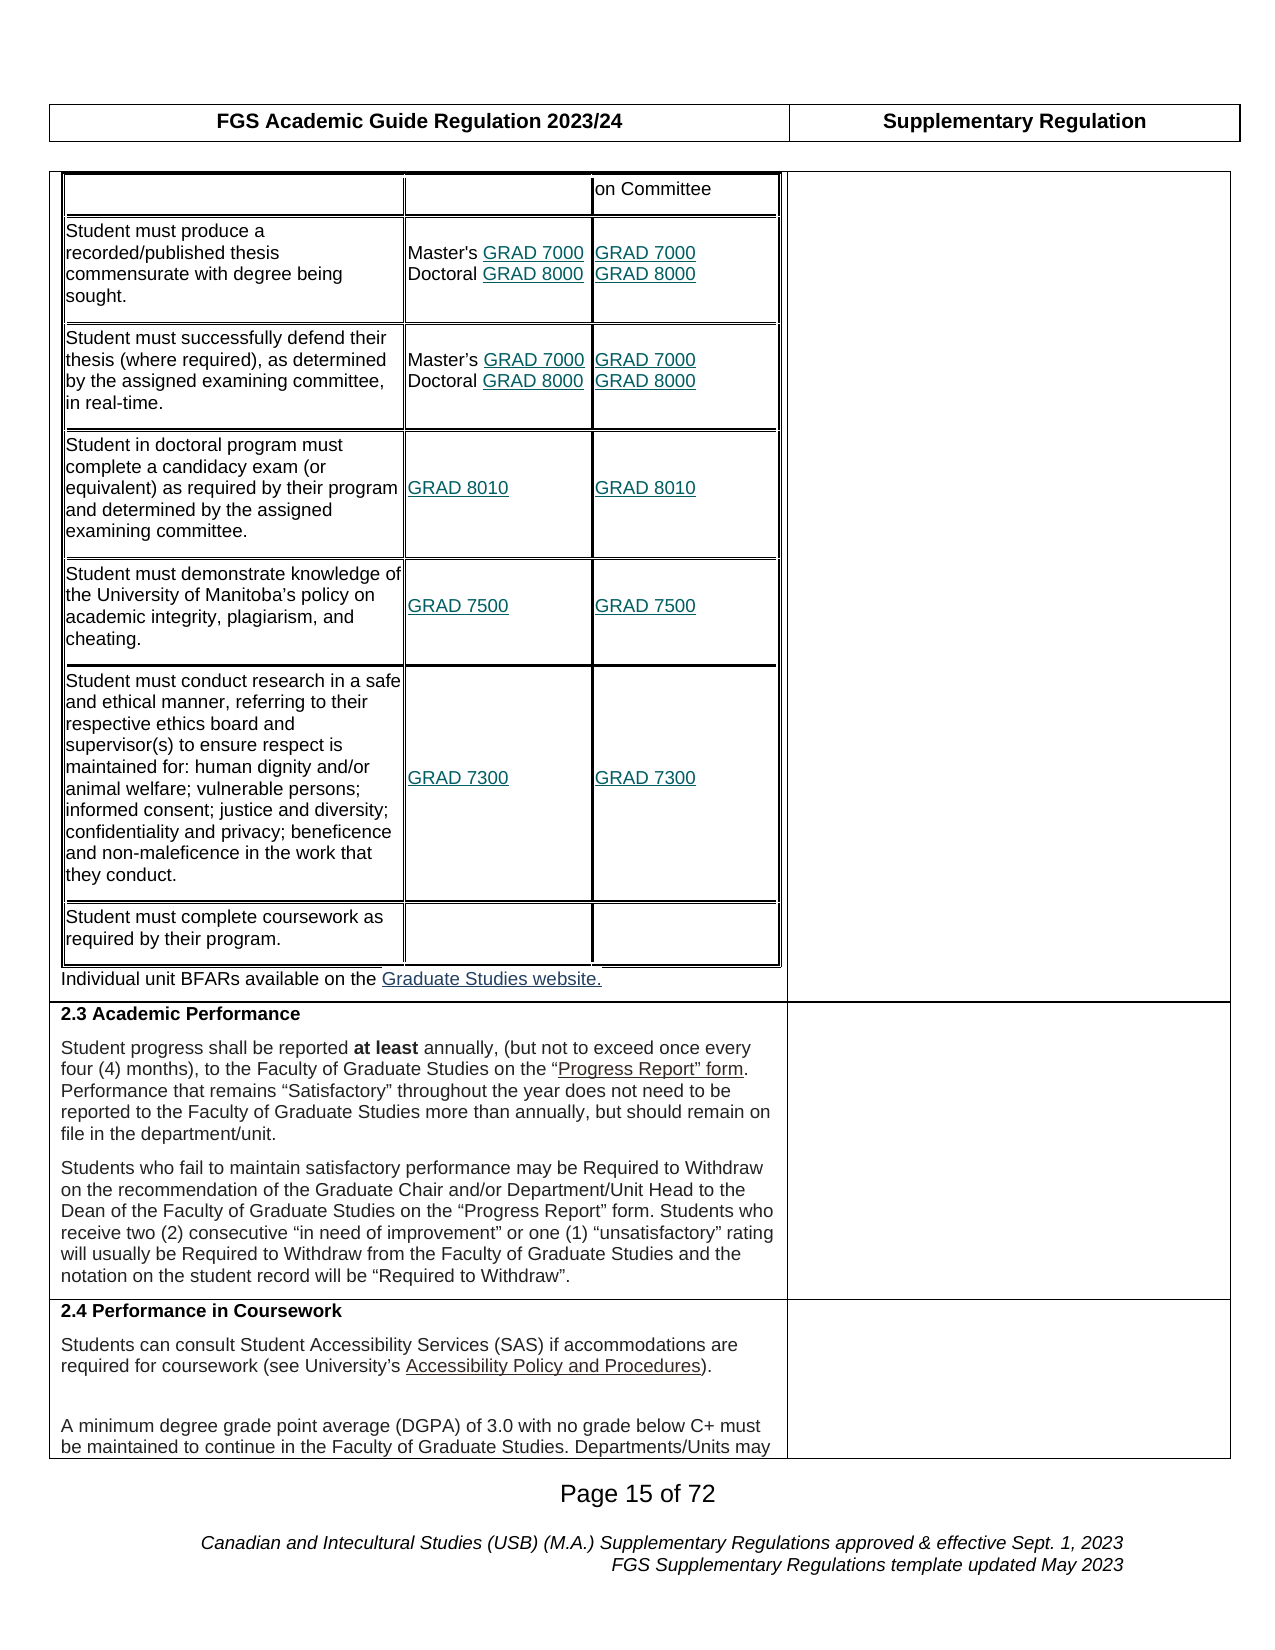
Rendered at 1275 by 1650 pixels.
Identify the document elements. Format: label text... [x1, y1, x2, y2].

table_cell 2.3 Academic Performance Student progress shall be reported at least annually, (but not to exceed once every four (4) months), to the Faculty of Graduate Studies on the “Progress Report” form. Performance that remains “Satisfactory” throughout the year does not need to be reported to the Faculty of Graduate Studies more than annually, but should remain on file in the department/unit. Students who fail to maintain satisfactory performance may be Required to Withdraw on the recommendation of the Graduate Chair and/or Department/Unit Head to the Dean of the Faculty of Graduate Studies on the “Progress Report” form. Students who receive two (2) consecutive “in need of improvement” or one (1) “unsatisfactory” rating will usually be Required to Withdraw from the Faculty of Graduate Studies and the notation on the student record will be “Required to Withdraw”. [50, 1003, 787, 1299]
table_cell [788, 1300, 1230, 1457]
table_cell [50, 172, 787, 1001]
table_cell [788, 1003, 1230, 1299]
table_cell [788, 172, 1230, 1001]
